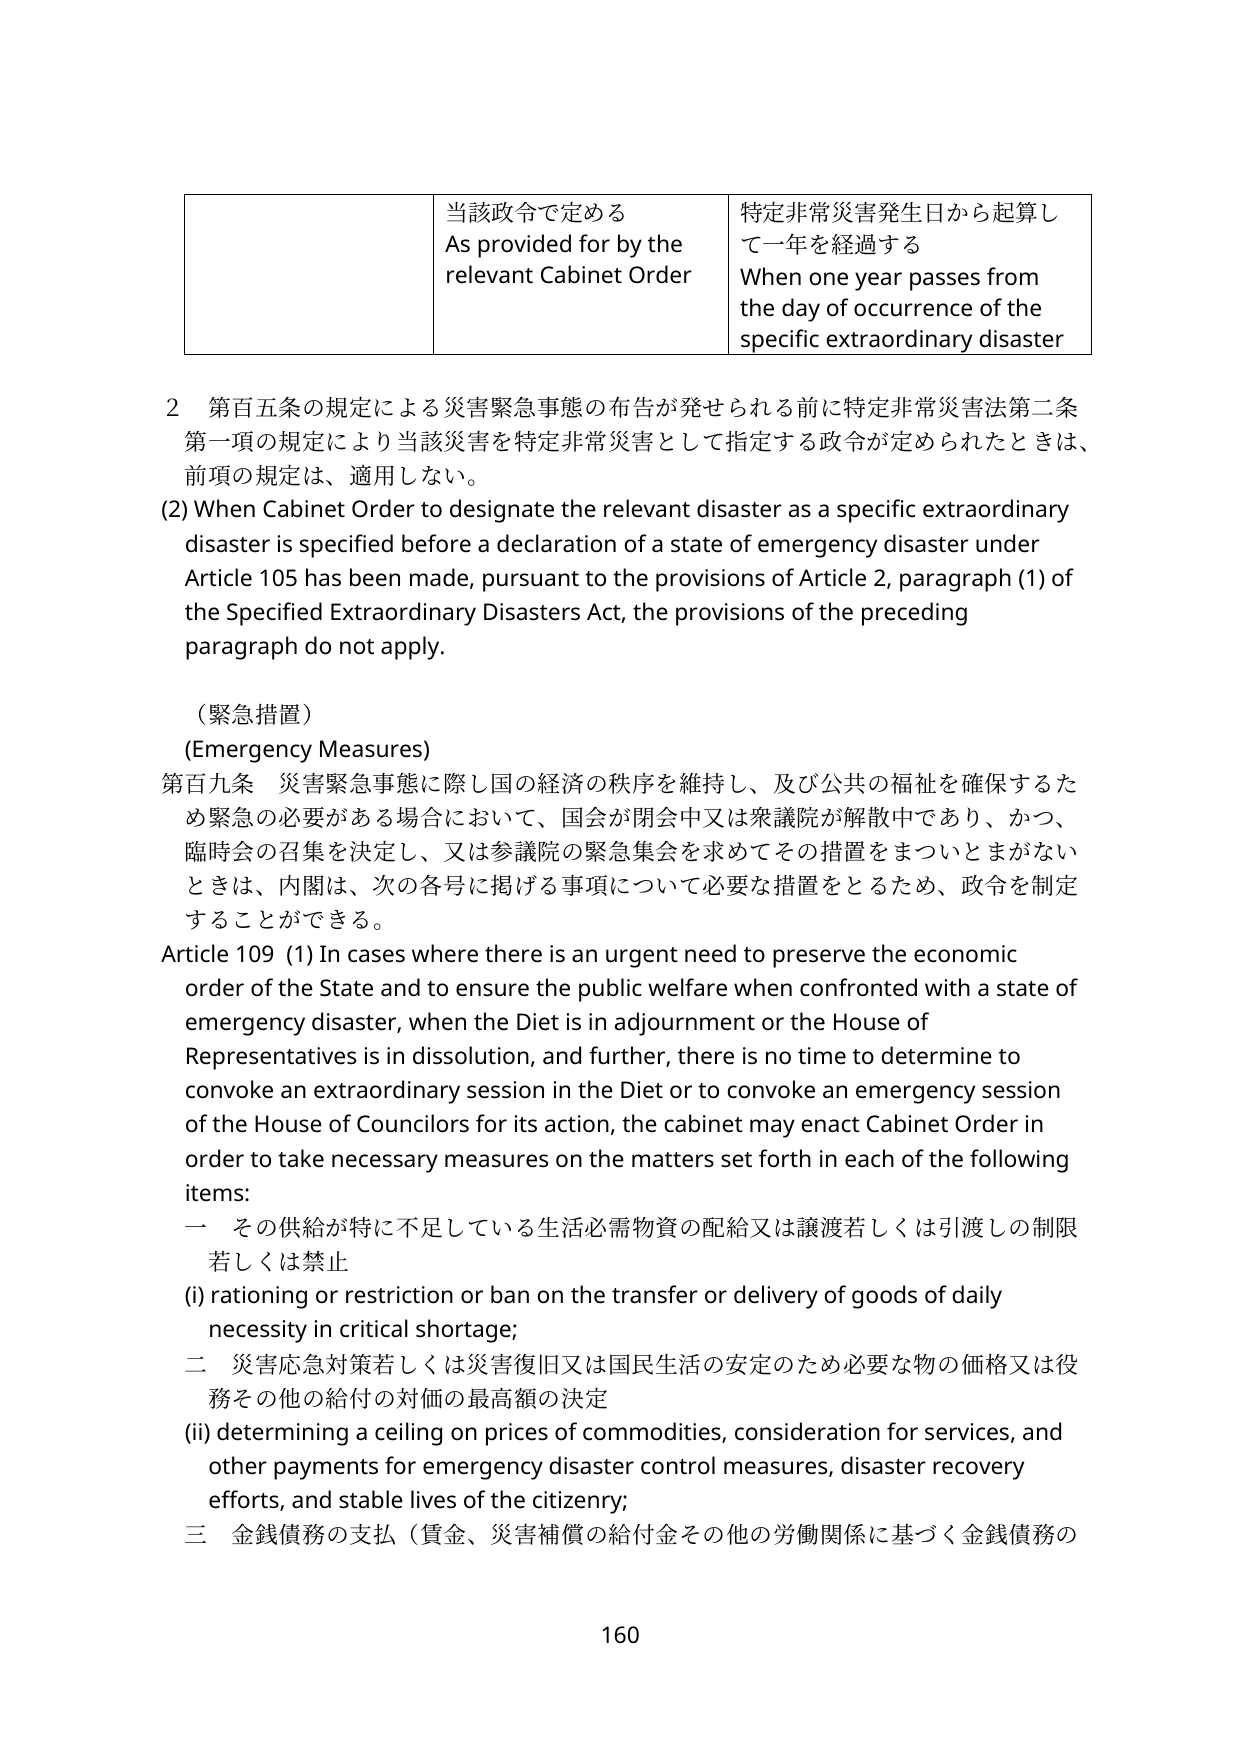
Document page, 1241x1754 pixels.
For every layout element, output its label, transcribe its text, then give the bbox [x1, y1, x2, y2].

text 第百九条 災害緊急事態に際し国の経済の秩序を維持し、及び公共の福祉を確保するため緊急の必要がある場合において、国会が閉会中又は衆議院が解散中であり、かつ、臨時会の召集を決定し、又は参議院の緊急集会を求めてその措置をまついとまがないときは、内閣は、次の各号に掲げる事項について必要な措置をとるため、政令を制定することができる。 [161, 765, 1079, 936]
text （緊急措置） [184, 697, 1079, 731]
text (2) When Cabinet Order to designate the relevant disaster as a specific extraordinary disaster is specified before a declaration of a state of emergency disaster under Article 105 has been made, pursuant to the provisions of Article 2, paragraph (1) of the Specified Extraordinary Disasters Act, the provisions of the preceding paragraph do not apply. [161, 492, 1079, 663]
text ２ 第百五条の規定による災害緊急事態の布告が発せられる前に特定非常災害法第二条第一項の規定により当該災害を特定非常災害として指定する政令が定められたときは、前項の規定は、適用しない。 [161, 389, 1079, 492]
text (ii) determining a ceiling on prices of commodities, consideration for services, and other payments for emergency disaster control measures, disaster recovery efforts, and stable lives of the citizenry; [184, 1414, 1079, 1517]
text 一 その供給が特に不足している生活必需物資の配給又は譲渡若しくは引渡しの制限若しくは禁止 [184, 1209, 1079, 1278]
text (Emergency Measures) [184, 731, 1079, 765]
table_cell 当該政令で定める As provided for by the relevant Cabinet Order [434, 195, 728, 354]
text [184, 1517, 1079, 1551]
text (i) rationing or restriction or ban on the transfer or delivery of goods of daily necessity in critical shortage; [184, 1278, 1079, 1346]
text Article 109 (1) In cases where there is an urgent need to preserve the economic order of the State and to ensure the public welfare when confronted with a state of emergency disaster, when the Diet is in adjournment or the House of Representatives is in dissolution, and further, there is no time to determine to convoke an extraordinary session in the Diet or to convoke an emergency session of the House of Councilors for its action, the cabinet may enact Cabinet Order in order to take necessary measures on the matters set forth in each of the following items: [161, 936, 1079, 1209]
text 二 災害応急対策若しくは災害復旧又は国民生活の安定のため必要な物の価格又は役務その他の給付の対価の最高額の決定 [184, 1346, 1079, 1414]
table_cell 特定非常災害発生日から起算して一年を経過する When one year passes from the day of occurrence of the specific extraordinary disaster [729, 195, 1091, 354]
